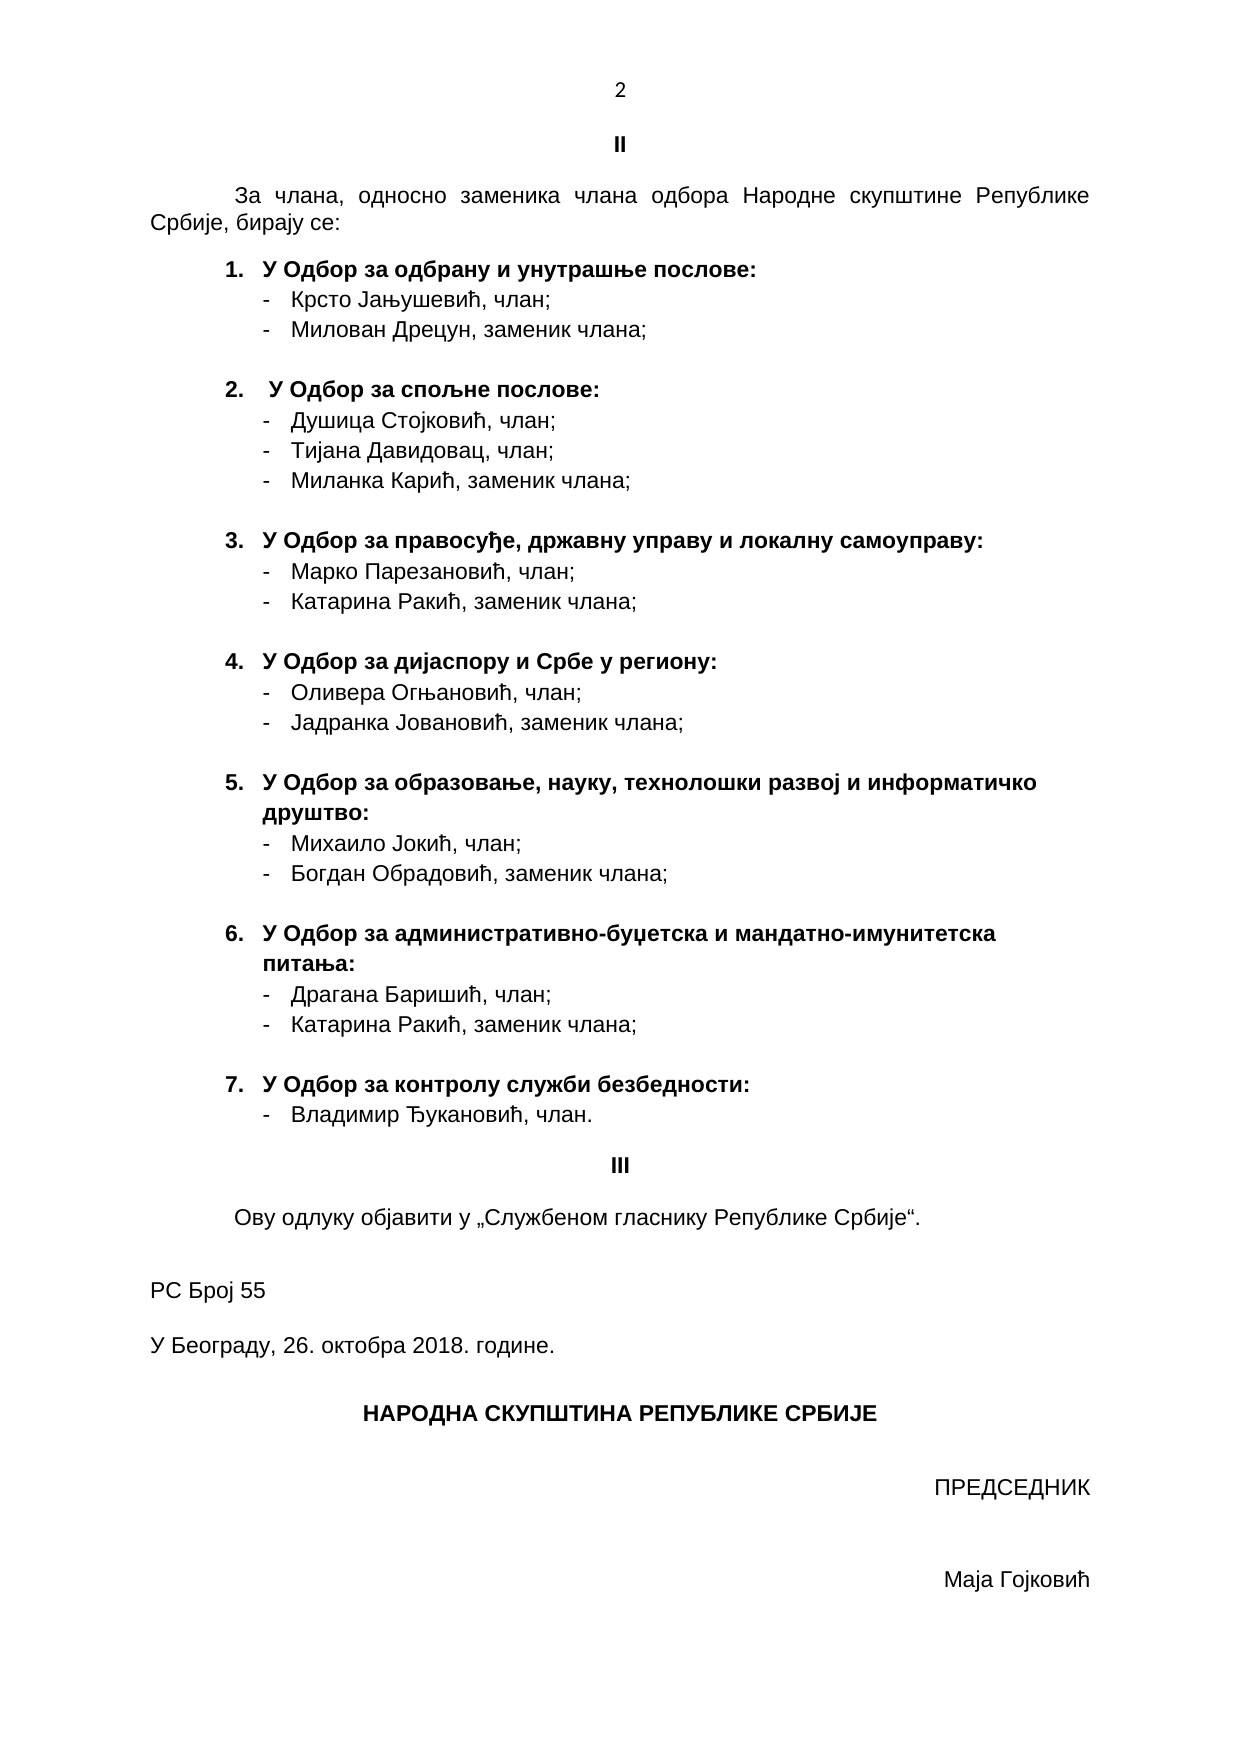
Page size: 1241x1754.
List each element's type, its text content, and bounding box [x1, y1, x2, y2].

text II [150, 131, 1090, 157]
list - Богдан Обрадовић, заменик члана; [262, 860, 1090, 886]
list У Одбор за контролу служби безбедности: [150, 1071, 1090, 1098]
text Маја Гојковић [150, 1566, 1090, 1593]
text ПРЕДСЕДНИК [825, 1474, 1090, 1500]
list У Одбор за спољне послове: [150, 376, 1090, 403]
list - Катарина Ракић, заменик члана; [262, 588, 1090, 614]
list - Катарина Ракић, заменик члана; [262, 1011, 1090, 1037]
list У Одбор за образовање, науку, технолошки развој и информатичко друштво: [225, 769, 1090, 826]
list - Оливера Огњановић, члан; [262, 678, 1090, 705]
list У Одбор за административно-буџетска и мандатно-имунитетска питања: [225, 920, 1090, 977]
list - Јадранка Јовановић, заменик члана; [262, 709, 1090, 735]
list - Михаило Јокић, члан; [262, 829, 1090, 856]
list Владимир Ђукановић, члан. [262, 1101, 1090, 1128]
text НАРОДНА СКУПШТИНА РЕПУБЛИКЕ СРБИЈЕ [150, 1400, 1090, 1426]
list - Душица Стојковић, члан; [262, 407, 1090, 433]
text У Београду, 26. октобра 2018. године. [150, 1332, 1090, 1358]
list - Милован Дрецун, заменик члана; [262, 316, 1090, 342]
list - Тијана Давидовац, члан; [262, 437, 1090, 463]
list - Миланка Карић, заменик члана; [262, 467, 1090, 493]
text Ову одлуку објавити у „Службеном гласнику Републике Србије“. [150, 1203, 1090, 1230]
text За члана, односно заменика члана одбора Народне скупштине Републике Србије, бирају се: [150, 182, 1090, 235]
list У Одбор за правосуђе, државну управу и локалну самоуправу: [150, 527, 1090, 554]
list - Драгана Баришић, члан; [262, 981, 1090, 1007]
list - Крсто Јањушевић, члан; [262, 286, 1090, 312]
list У Одбор за дијаспору и Србе у региону: [150, 648, 1090, 675]
text РС Број 55 [150, 1277, 1090, 1303]
list - Марко Парезановић, члан; [262, 558, 1090, 584]
text III [150, 1152, 1090, 1179]
list У Одбор за одбрану и унутрашње послове: [150, 256, 1090, 282]
